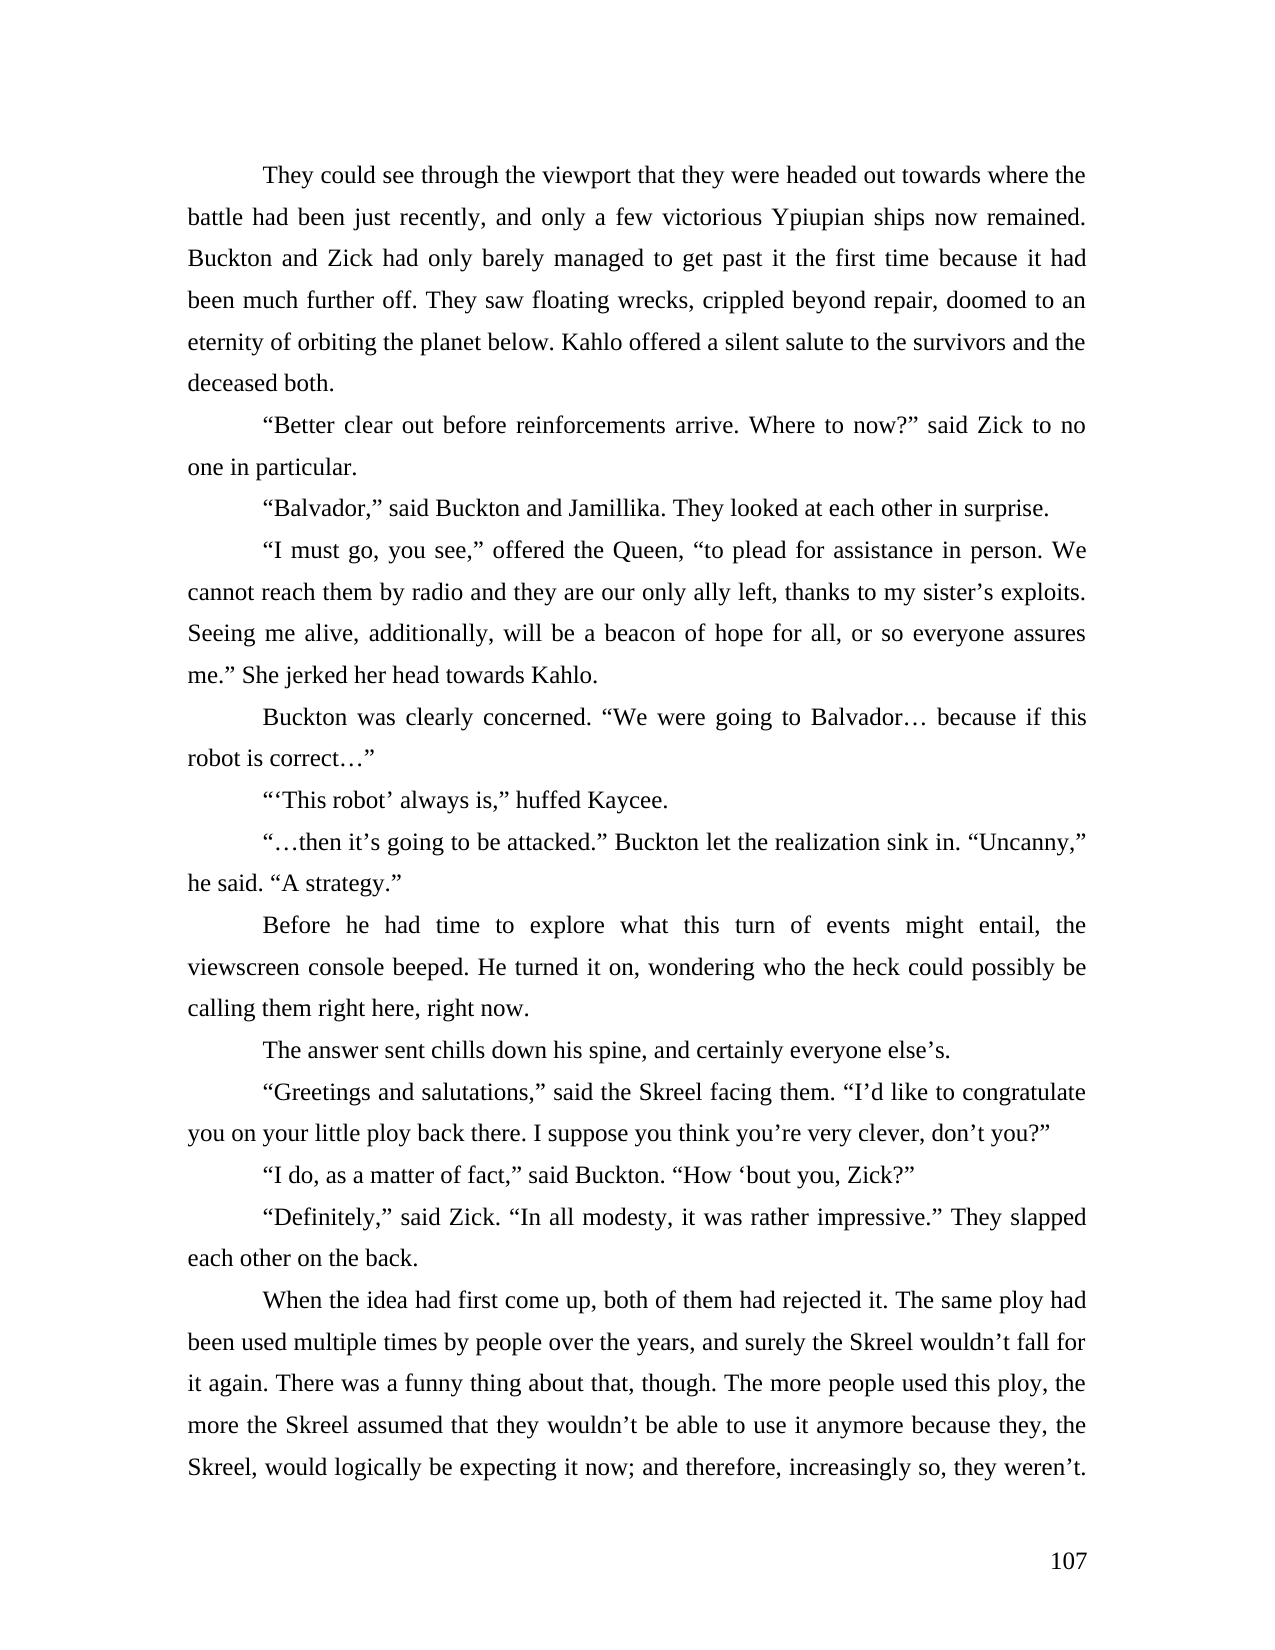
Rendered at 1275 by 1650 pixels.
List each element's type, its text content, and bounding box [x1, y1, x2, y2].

text Before he had time to explore what this turn of events might entail, the viewscreen console beeped. He turned it on, wondering who the heck could possibly be calling them right here, right now. [187, 900, 1087, 1025]
text “Balvador,” said Buckton and Jamillika. They looked at each other in surprise. [187, 483, 1087, 525]
text “…then it’s going to be attacked.” Buckton let the realization sink in. “Uncanny,” he said. “A strategy.” [187, 817, 1087, 900]
text They could see through the viewport that they were headed out towards where the battle had been just recently, and only a few victorious Ypiupian ships now remained. Buckton and Zick had only barely managed to get past it the first time because it had been much further off. They saw floating wrecks, crippled beyond repair, doomed to an eternity of orbiting the planet below. Kahlo offered a silent salute to the survivors and the deceased both. [187, 150, 1087, 400]
text “Greetings and salutations,” said the Skreel facing them. “I’d like to congratulate you on your little ploy back there. I suppose you think you’re very clever, don’t you?” [187, 1067, 1087, 1150]
text Buckton was clearly concerned. “We were going to Balvador… because if this robot is correct…” [187, 692, 1087, 775]
text “I must go, you see,” offered the Queen, “to plead for assistance in person. We cannot reach them by radio and they are our only ally left, thanks to my sister’s exploits. Seeing me alive, additionally, will be a beacon of hope for all, or so everyone assures me.” She jerked her head towards Kahlo. [187, 525, 1087, 692]
text “Definitely,” said Zick. “In all modesty, it was rather impressive.” They slapped each other on the back. [187, 1192, 1087, 1275]
text The answer sent chills down his spine, and certainly everyone else’s. [187, 1025, 1087, 1067]
text “‘This robot’ always is,” huffed Kaycee. [187, 775, 1087, 817]
text “Better clear out before reinforcements arrive. Where to now?” said Zick to no one in particular. [187, 400, 1087, 483]
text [187, 1275, 1087, 1483]
text “I do, as a matter of fact,” said Buckton. “How ‘bout you, Zick?” [187, 1150, 1087, 1192]
